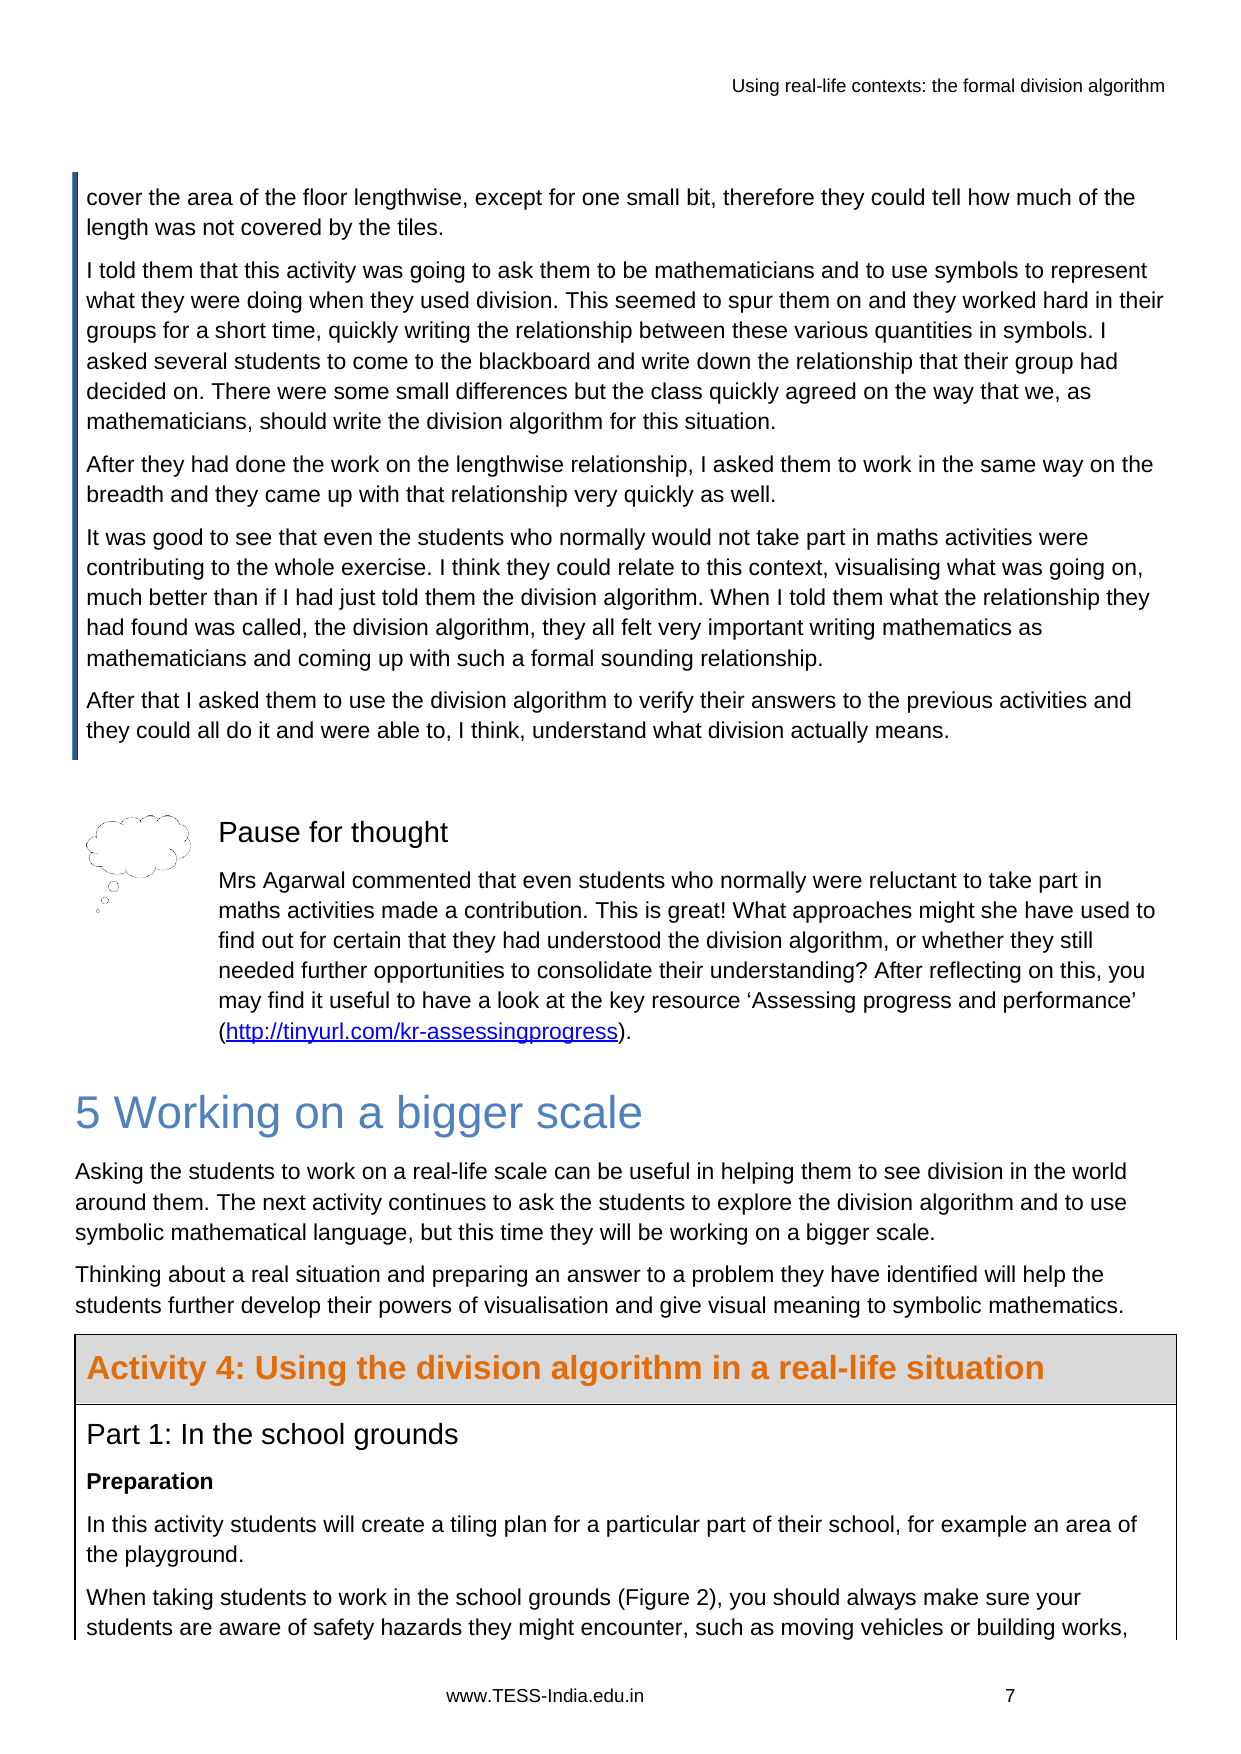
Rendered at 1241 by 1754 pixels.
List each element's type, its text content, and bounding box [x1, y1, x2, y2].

subtitle 5 Working on a bigger scale [75, 1085, 1165, 1138]
text Thinking about a real situation and preparing an answer to a problem they have identified will help the students further develop their powers of visualisation and give visual meaning to symbolic mathematics. [75, 1261, 1165, 1318]
table_header [75, 803, 207, 1060]
picture [86, 815, 191, 913]
table_header Pause for thought Mrs Agarwal commented that even students who normally were reluctant to take part in maths activities made a contribution. This is great! What approaches might she have used to find out for certain that they had understood the division algorithm, or whether they still needed further opportunities to consolidate their understanding? After reflecting on this, you may find it useful to have a look at the key resource ‘Assessing progress and performance’ (http://tinyurl.com/kr-assessingprogress). [207, 803, 1177, 1060]
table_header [78, 172, 1177, 760]
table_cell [76, 1405, 1176, 1640]
table_header Activity 4: Using the division algorithm in a real-life situation [76, 1335, 1176, 1403]
text Asking the students to work on a real-life scale can be useful in helping them to see division in the world around them. The next activity continues to ask the students to explore the division algorithm and to use symbolic mathematical language, but this time they will be working on a bigger scale. [75, 1158, 1165, 1245]
